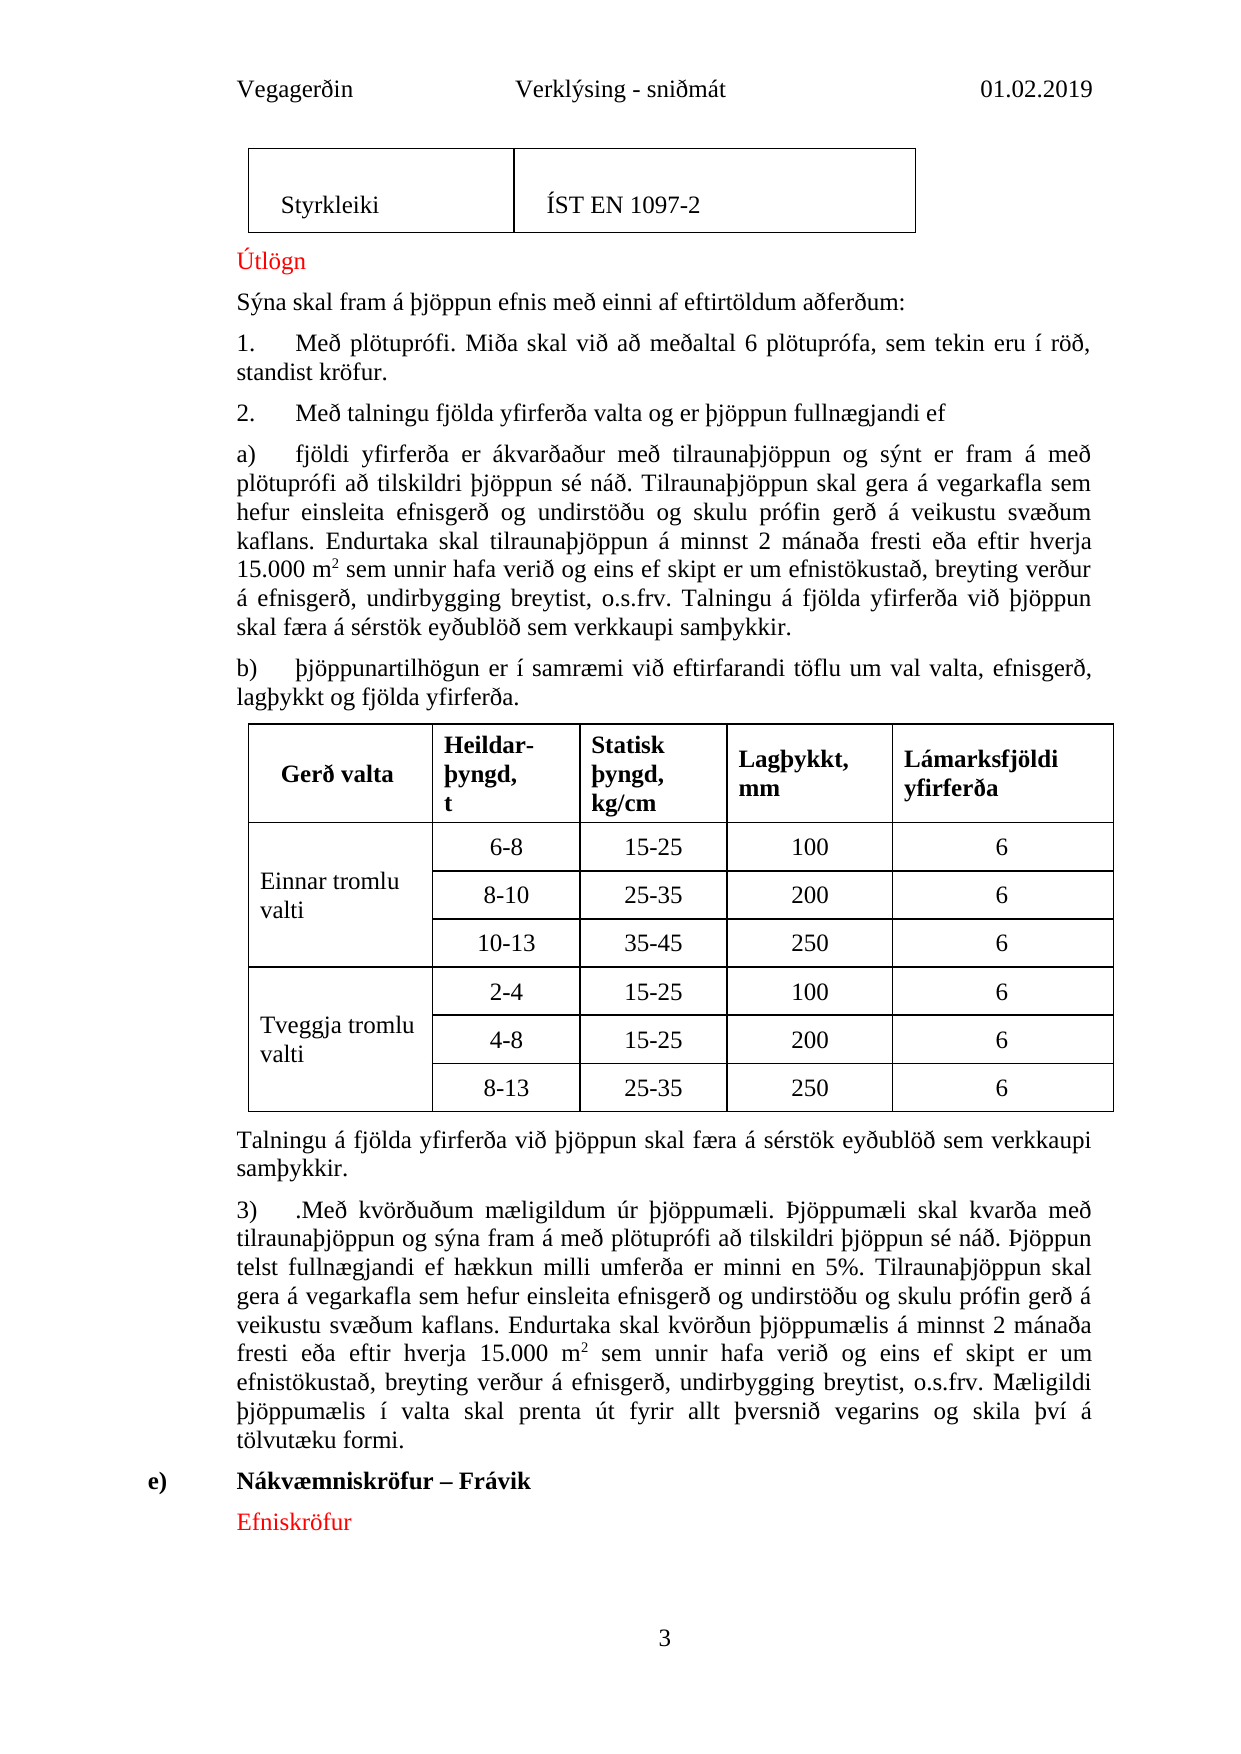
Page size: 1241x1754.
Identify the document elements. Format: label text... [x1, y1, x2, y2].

table_cell 100 [728, 968, 892, 1014]
table_cell ÍST EN 1097-2 [515, 149, 915, 232]
table_cell 6 [893, 1064, 1113, 1111]
table_cell 6 [893, 872, 1113, 918]
list Með plötuprófi. Miða skal við að meðaltal 6 plötuprófa, sem tekin eru í röð, standist kröfur. [236, 328, 1092, 386]
table_cell 8-13 [433, 1064, 579, 1111]
table_cell 35-45 [581, 920, 726, 966]
table_cell 6 [893, 920, 1113, 966]
table_cell 6-8 [433, 823, 579, 870]
table_cell 250 [728, 1064, 892, 1111]
list fjöldi yfirferða er ákvarðaður með tilraunaþjöppun og sýnt er fram á með plötuprófi að tilskildri þjöppun sé náð. Tilraunaþjöppun skal gera á vegarkafla sem hefur einsleita efnisgerð og undirstöðu og skulu prófin gerð á veikustu svæðum kaflans. Endurtaka skal tilraunaþjöppun á minnst 2 mánaða fresti eða eftir hverja 15.000 m2 sem unnir hafa verið og eins ef skipt er um efnistökustað, breyting verður á efnisgerð, undirbygging breytist, o.s.frv. Talningu á fjölda yfirferða við þjöppun skal færa á sérstök eyðublöð sem verkkaupi samþykkir. [236, 439, 1092, 641]
table_header Heildar- þyngd, t [433, 725, 579, 822]
table_cell 15-25 [581, 968, 726, 1014]
table_cell 200 [728, 1016, 892, 1062]
table_cell 15-25 [581, 1016, 726, 1062]
table_header Lámarksfjöldi yfirferða [893, 725, 1113, 822]
table_cell 8-10 [433, 872, 579, 918]
table_cell 6 [893, 1016, 1113, 1062]
table_header Gerð valta [249, 725, 432, 822]
text Efniskröfur [236, 1507, 1092, 1536]
table_cell 100 [728, 823, 892, 870]
table_cell 25-35 [581, 1064, 726, 1111]
table_header Lagþykkt, mm [728, 725, 892, 822]
list þjöppunartilhögun er í samræmi við eftirfarandi töflu um val valta, efnisgerð, lagþykkt og fjölda yfirferða. [236, 653, 1092, 711]
list .Með kvörðuðum mæligildum úr þjöppumæli. Þjöppumæli skal kvarða með tilraunaþjöppun og sýna fram á með plötuprófi að tilskildri þjöppun sé náð. Þjöppun telst fullnægjandi ef hækkun milli umferða er minni en 5%. Tilraunaþjöppun skal gera á vegarkafla sem hefur einsleita efnisgerð og undirstöðu og skulu prófin gerð á veikustu svæðum kaflans. Endurtaka skal kvörðun þjöppumælis á minnst 2 mánaða fresti eða eftir hverja 15.000 m2 sem unnir hafa verið og eins ef skipt er um efnistökustað, breyting verður á efnisgerð, undirbygging breytist, o.s.frv. Mæligildi þjöppumælis í valta skal prenta út fyrir allt þversnið vegarins og skila því á tölvutæku formi. [236, 1195, 1092, 1453]
table_cell Styrkleiki [249, 149, 513, 232]
table_cell 200 [728, 872, 892, 918]
table_cell 2-4 [433, 968, 579, 1014]
text Sýna skal fram á þjöppun efnis með einni af eftirtöldum aðferðum: [236, 287, 1092, 316]
table_cell 10-13 [433, 920, 579, 966]
table_cell Einnar tromlu valti [249, 823, 432, 966]
table_header Statisk þyngd, kg/cm [581, 725, 726, 822]
table_cell 15-25 [581, 823, 726, 870]
table_cell 4-8 [433, 1016, 579, 1062]
table_cell 250 [728, 920, 892, 966]
table_cell 25-35 [581, 872, 726, 918]
table_cell 6 [893, 968, 1113, 1014]
table_cell Tveggja tromlu valti [249, 968, 432, 1111]
text e) Nákvæmniskröfur – Frávik [148, 1466, 1092, 1495]
list Með talningu fjölda yfirferða valta og er þjöppun fullnægjandi ef [236, 398, 1092, 427]
table_cell 6 [893, 823, 1113, 870]
text Talningu á fjölda yfirferða við þjöppun skal færa á sérstök eyðublöð sem verkkaupi samþykkir. [236, 1125, 1092, 1182]
text Útlögn [236, 246, 1092, 274]
